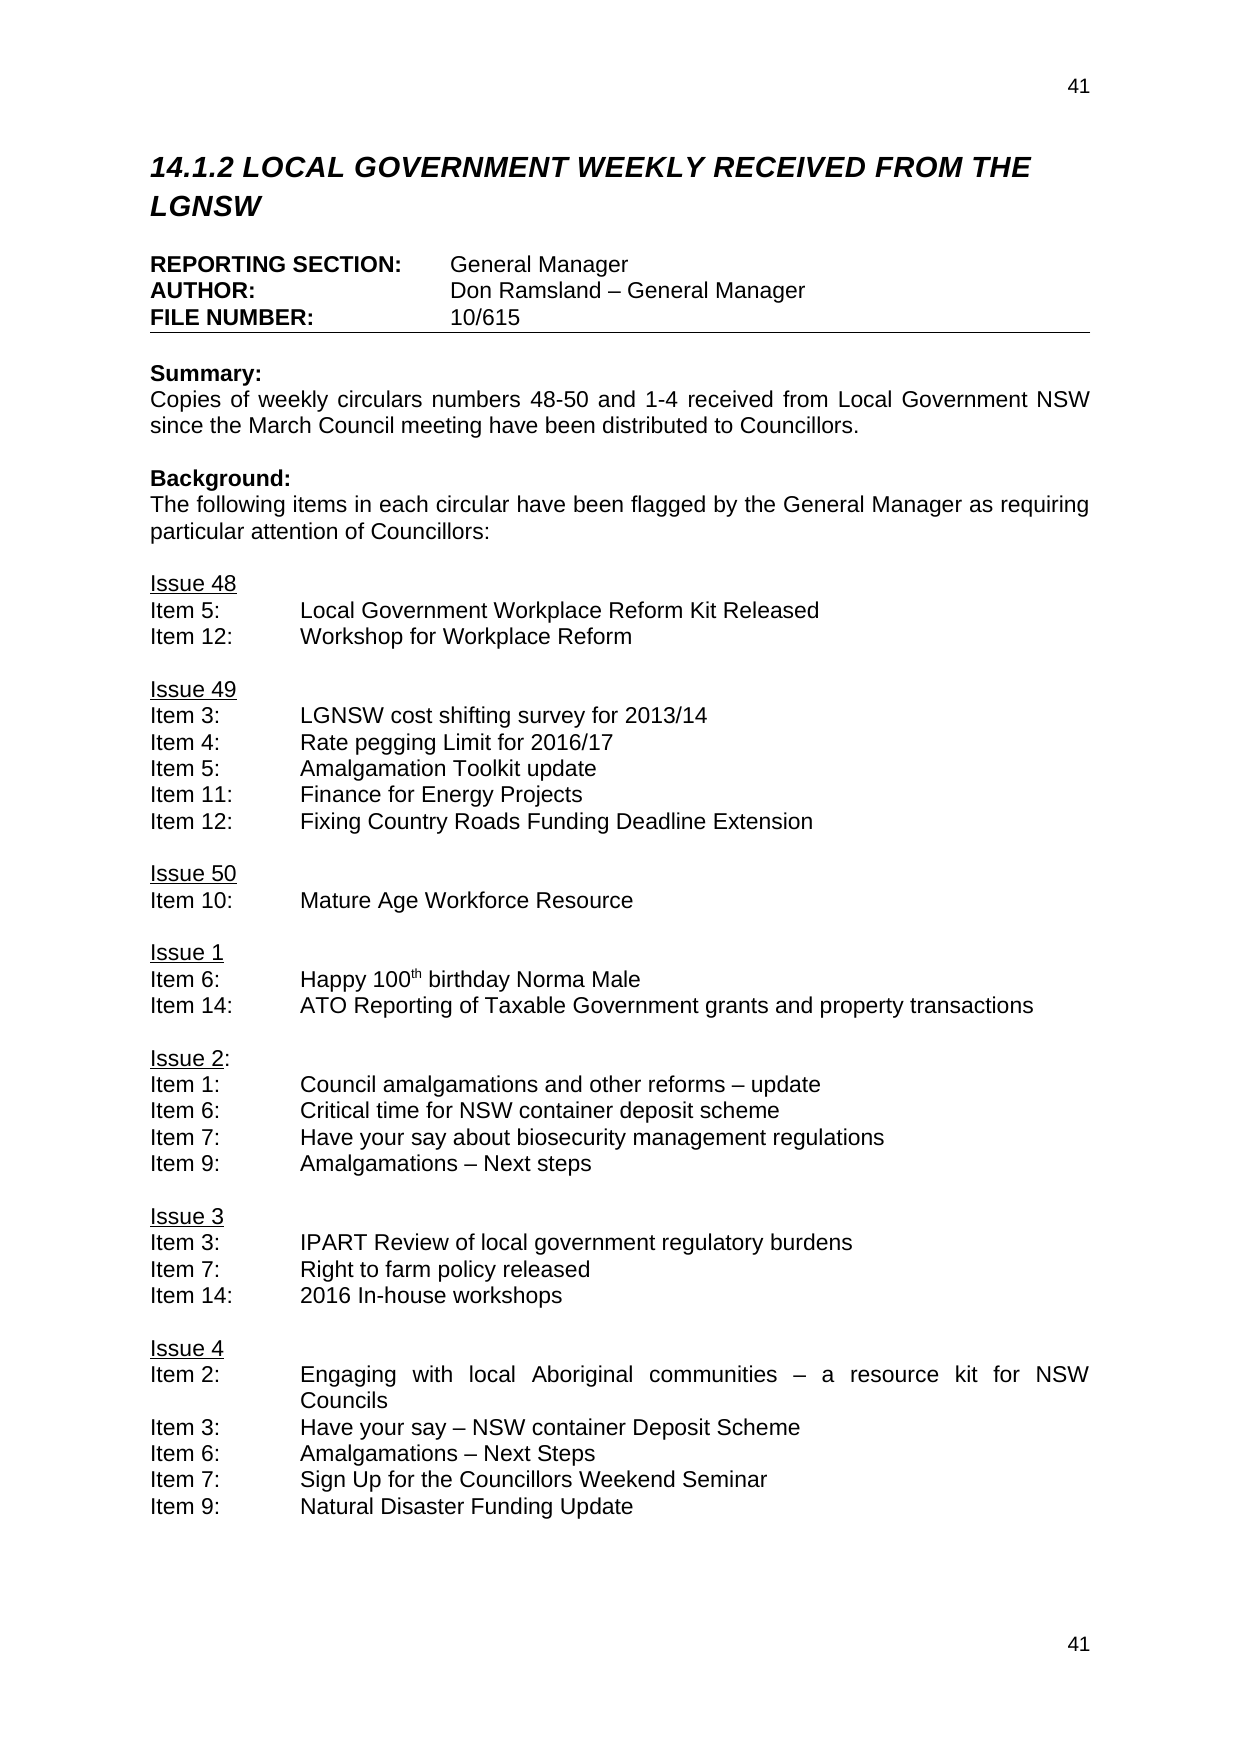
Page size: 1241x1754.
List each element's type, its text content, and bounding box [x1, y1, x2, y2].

text Issue 2: [150, 1045, 1090, 1071]
text Item 9: Amalgamations – Next steps [150, 1150, 1090, 1177]
text Item 3: LGNSW cost shifting survey for 2013/14 [150, 702, 1090, 728]
text Item 9: Natural Disaster Funding Update [150, 1493, 1090, 1519]
text Item 2: Engaging with local Aboriginal communities – a resource kit for NSW Councils [150, 1361, 1090, 1414]
text Item 11: Finance for Energy Projects [150, 781, 1090, 808]
text Summary: [150, 359, 1090, 386]
text Item 6: Amalgamations – Next Steps [150, 1440, 1090, 1466]
text Item 14: 2016 In-house workshops [150, 1282, 1090, 1308]
text Issue 3 [150, 1203, 1090, 1229]
text Item 14: ATO Reporting of Taxable Government grants and property transactions [150, 992, 1090, 1018]
text Item 6: Happy 100th birthday Norma Male [150, 966, 1090, 992]
text Item 10: Mature Age Workforce Resource [150, 887, 1090, 913]
text Issue 4 [150, 1335, 1090, 1361]
text REPORTING SECTION: General Manager [150, 251, 1090, 277]
text Item 7: Have your say about biosecurity management regulations [150, 1124, 1090, 1150]
subtitle 14.1.2 LOCAL GOVERNMENT WEEKLY RECEIVED FROM THE LGNSW [150, 150, 1090, 222]
text Item 5: Local Government Workplace Reform Kit Released [150, 597, 1090, 623]
text Item 1: Council amalgamations and other reforms – update [150, 1071, 1090, 1097]
text Item 7: Right to farm policy released [150, 1256, 1090, 1282]
text Item 5: Amalgamation Toolkit update [150, 755, 1090, 781]
text The following items in each circular have been flagged by the General Manager as requiring particular attention of Councillors: [150, 491, 1090, 544]
text Background: [150, 465, 1090, 491]
text Issue 49 [150, 676, 1090, 702]
text Item 12: Fixing Country Roads Funding Deadline Extension [150, 808, 1090, 834]
text Issue 50 [150, 860, 1090, 887]
text AUTHOR: Don Ramsland – General Manager [150, 277, 1090, 304]
text Issue 48 [150, 570, 1090, 597]
text Copies of weekly circulars numbers 48-50 and 1-4 received from Local Government NSW since the March Council meeting have been distributed to Councillors. [150, 386, 1090, 439]
text Item 3: Have your say – NSW container Deposit Scheme [150, 1414, 1090, 1440]
text Item 3: IPART Review of local government regulatory burdens [150, 1229, 1090, 1256]
text Issue 1 [150, 939, 1090, 966]
text FILE NUMBER: 10/615 [150, 304, 1090, 332]
text Item 6: Critical time for NSW container deposit scheme [150, 1097, 1090, 1124]
text Item 4: Rate pegging Limit for 2016/17 [150, 728, 1090, 755]
text Item 12: Workshop for Workplace Reform [150, 623, 1090, 649]
text Item 7: Sign Up for the Councillors Weekend Seminar [150, 1466, 1090, 1493]
